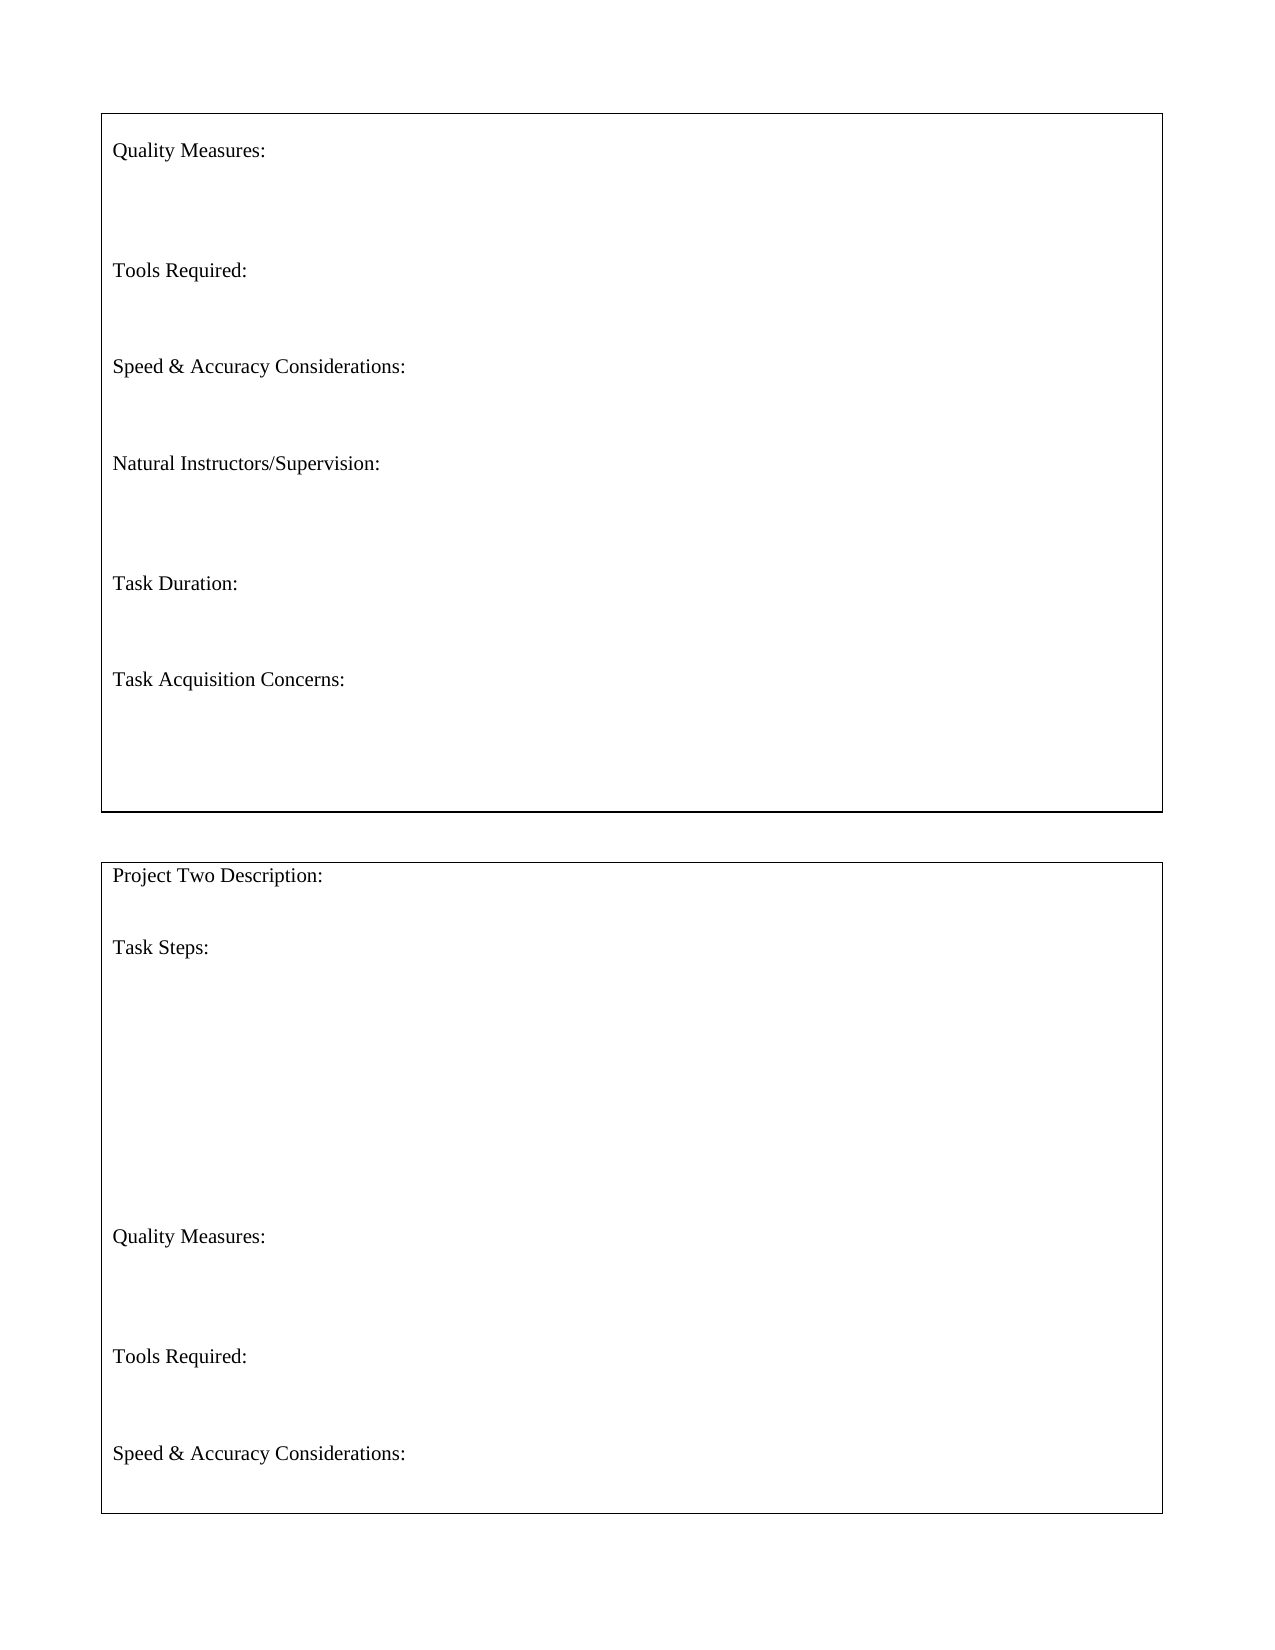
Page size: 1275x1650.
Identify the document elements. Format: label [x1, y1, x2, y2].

table_header [102, 863, 1162, 1513]
table_header [102, 114, 1162, 811]
